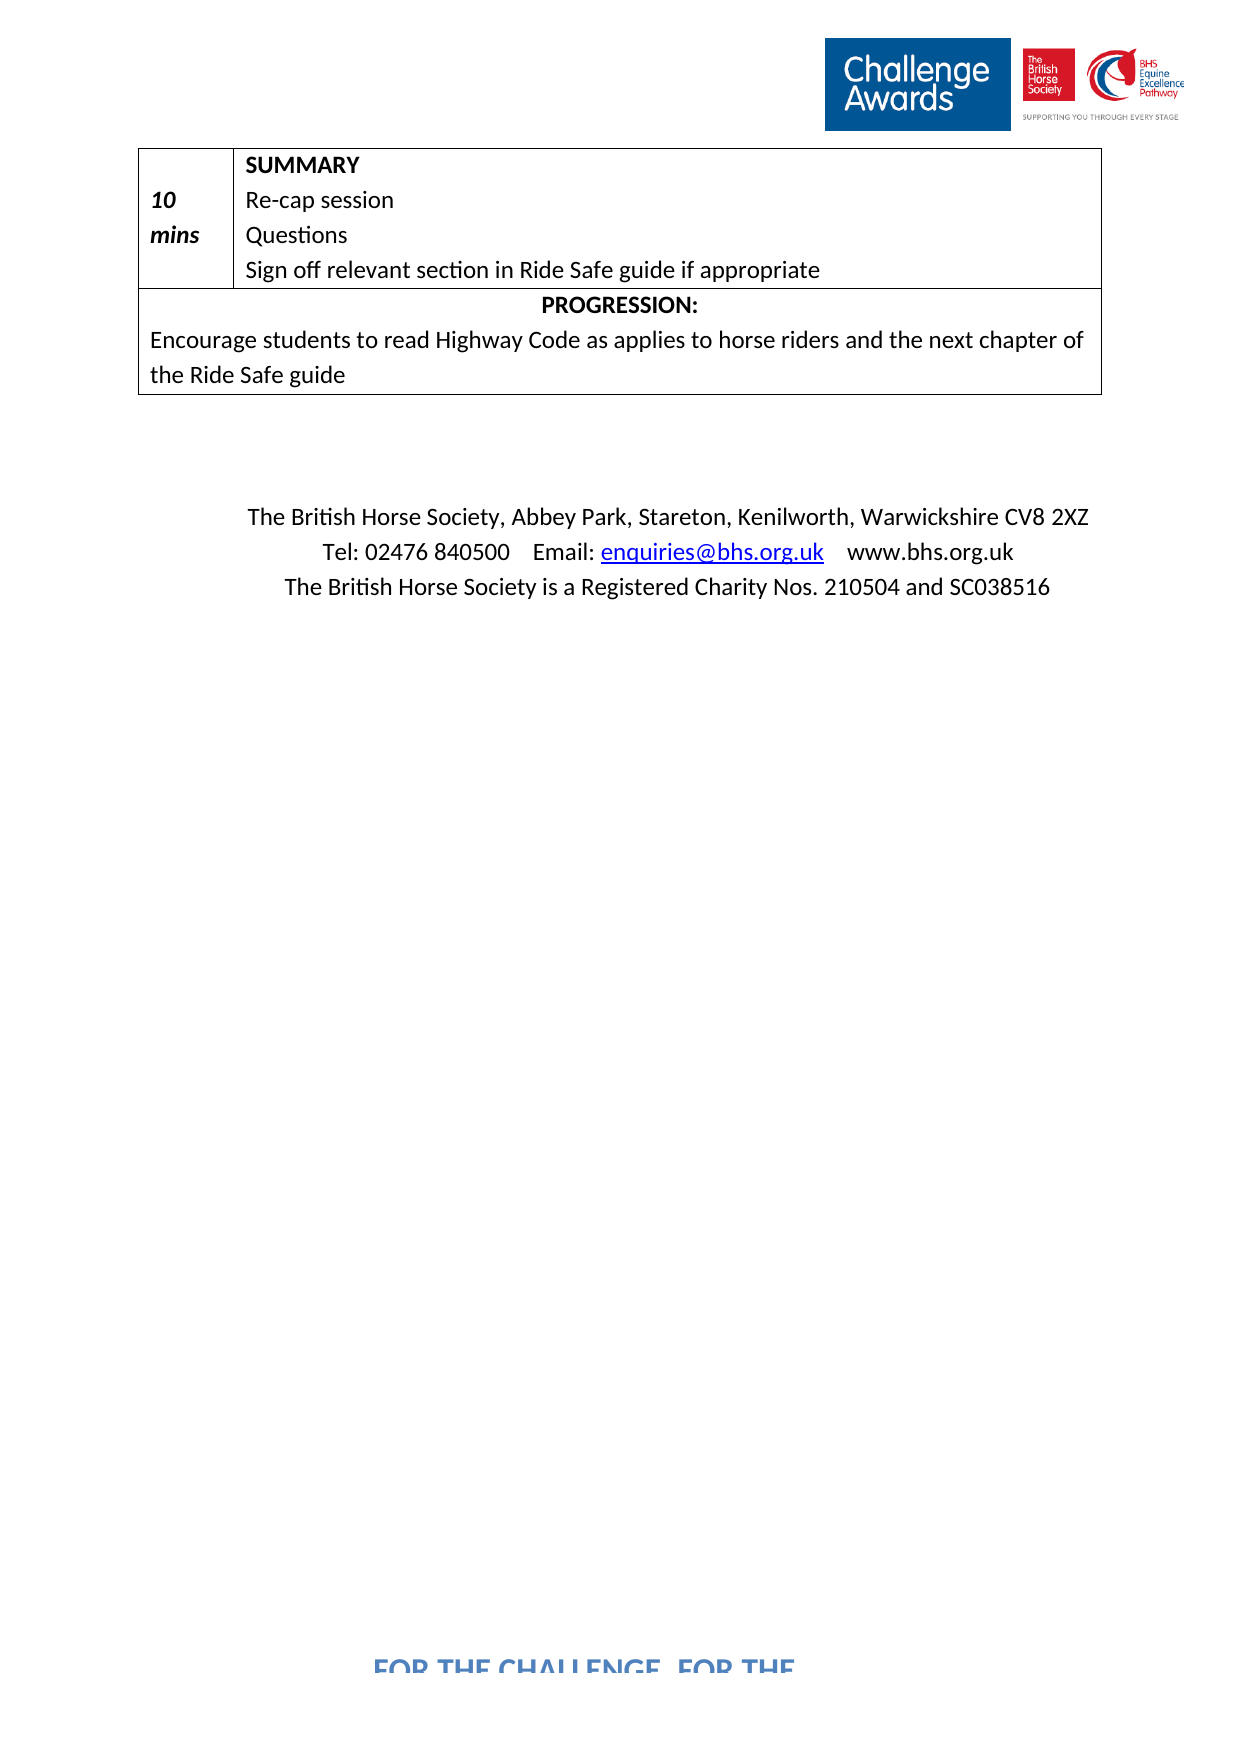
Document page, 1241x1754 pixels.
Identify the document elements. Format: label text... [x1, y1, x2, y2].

table_cell PROGRESSION: Encourage students to read Highway Code as applies to horse riders and the next chapter of the Ride Safe guide [139, 289, 1101, 393]
table_header SUMMARY Re-cap session Questions Sign off relevant section in Ride Safe guide if appropriate [234, 149, 1101, 288]
picture [825, 38, 1184, 131]
text The British Horse Society, Abbey Park, Stareton, Kenilworth, Warwickshire CV8 2XZ Tel: 02476 840500 Email: enquiries@bhs.org.uk www.bhs.org.uk [247, 501, 1089, 567]
text The British Horse Society is a Registered Charity Nos. 210504 and SC038516 [246, 571, 1089, 601]
table_header 10 mins [139, 149, 233, 288]
